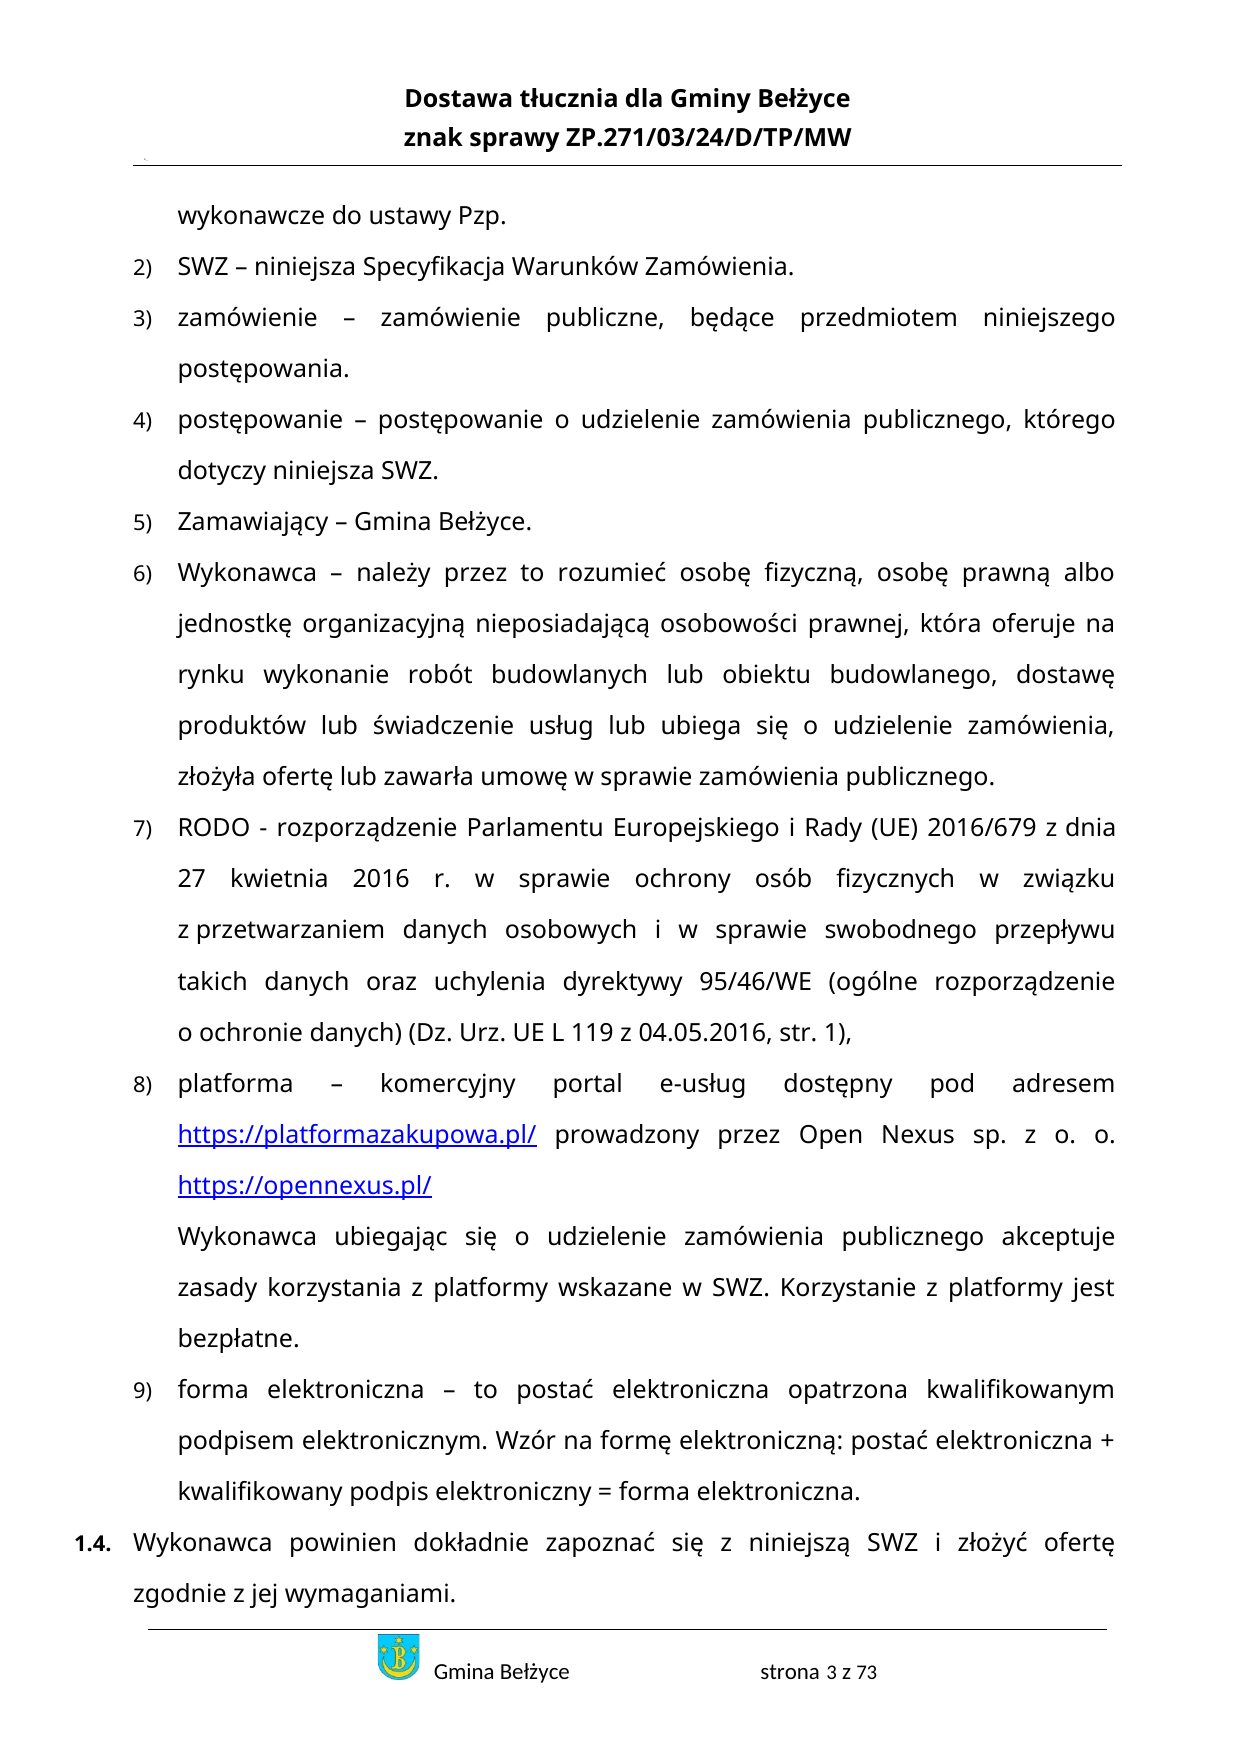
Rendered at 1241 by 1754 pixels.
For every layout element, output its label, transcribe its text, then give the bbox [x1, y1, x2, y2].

list Zamawiający – Gmina Bełżyce. [133, 504, 1116, 538]
list SWZ – niniejsza Specyfikacja Warunków Zamówienia. [133, 248, 1116, 283]
list forma elektroniczna – to postać elektroniczna opatrzona kwalifikowanym podpisem elektronicznym. Wzór na formę elektroniczną: postać elektroniczna + kwalifikowany podpis elektroniczny = forma elektroniczna. [133, 1371, 1116, 1508]
list RODO - rozporządzenie Parlamentu Europejskiego i Rady (UE) 2016/679 z dnia 27 kwietnia 2016 r. w sprawie ochrony osób fizycznych w związku z przetwarzaniem danych osobowych i w sprawie swobodnego przepływu takich danych oraz uchylenia dyrektywy 95/46/WE (ogólne rozporządzenie o ochronie danych) (Dz. Urz. UE L 119 z 04.05.2016, str. 1), [133, 810, 1116, 1048]
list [177, 197, 1116, 232]
picture [377, 1636, 420, 1680]
list postępowanie – postępowanie o udzielenie zamówienia publicznego, którego dotyczy niniejsza SWZ. [133, 402, 1116, 487]
list platforma – komercyjny portal e-usług dostępny pod adresem https://platformazakupowa.pl/ prowadzony przez Open Nexus sp. z o. o. https://opennexus.pl/ [133, 1065, 1116, 1201]
list Wykonawca – należy przez to rozumieć osobę fizyczną, osobę prawną albo jednostkę organizacyjną nieposiadającą osobowości prawnej, która oferuje na rynku wykonanie robót budowlanych lub obiektu budowlanego, dostawę produktów lub świadczenie usług lub ubiega się o udzielenie zamówienia, złożyła ofertę lub zawarła umowę w sprawie zamówienia publicznego. [133, 555, 1116, 793]
picture [411, 1646, 420, 1654]
list Wykonawca ubiegając się o udzielenie zamówienia publicznego akceptuje zasady korzystania z platformy wskazane w SWZ. Korzystanie z platformy jest bezpłatne. [177, 1218, 1116, 1354]
list Wykonawca powinien dokładnie zapoznać się z niniejszą SWZ i złożyć ofertę zgodnie z jej wymaganiami. [74, 1524, 1116, 1610]
list zamówienie – zamówienie publiczne, będące przedmiotem niniejszego postępowania. [133, 299, 1116, 385]
